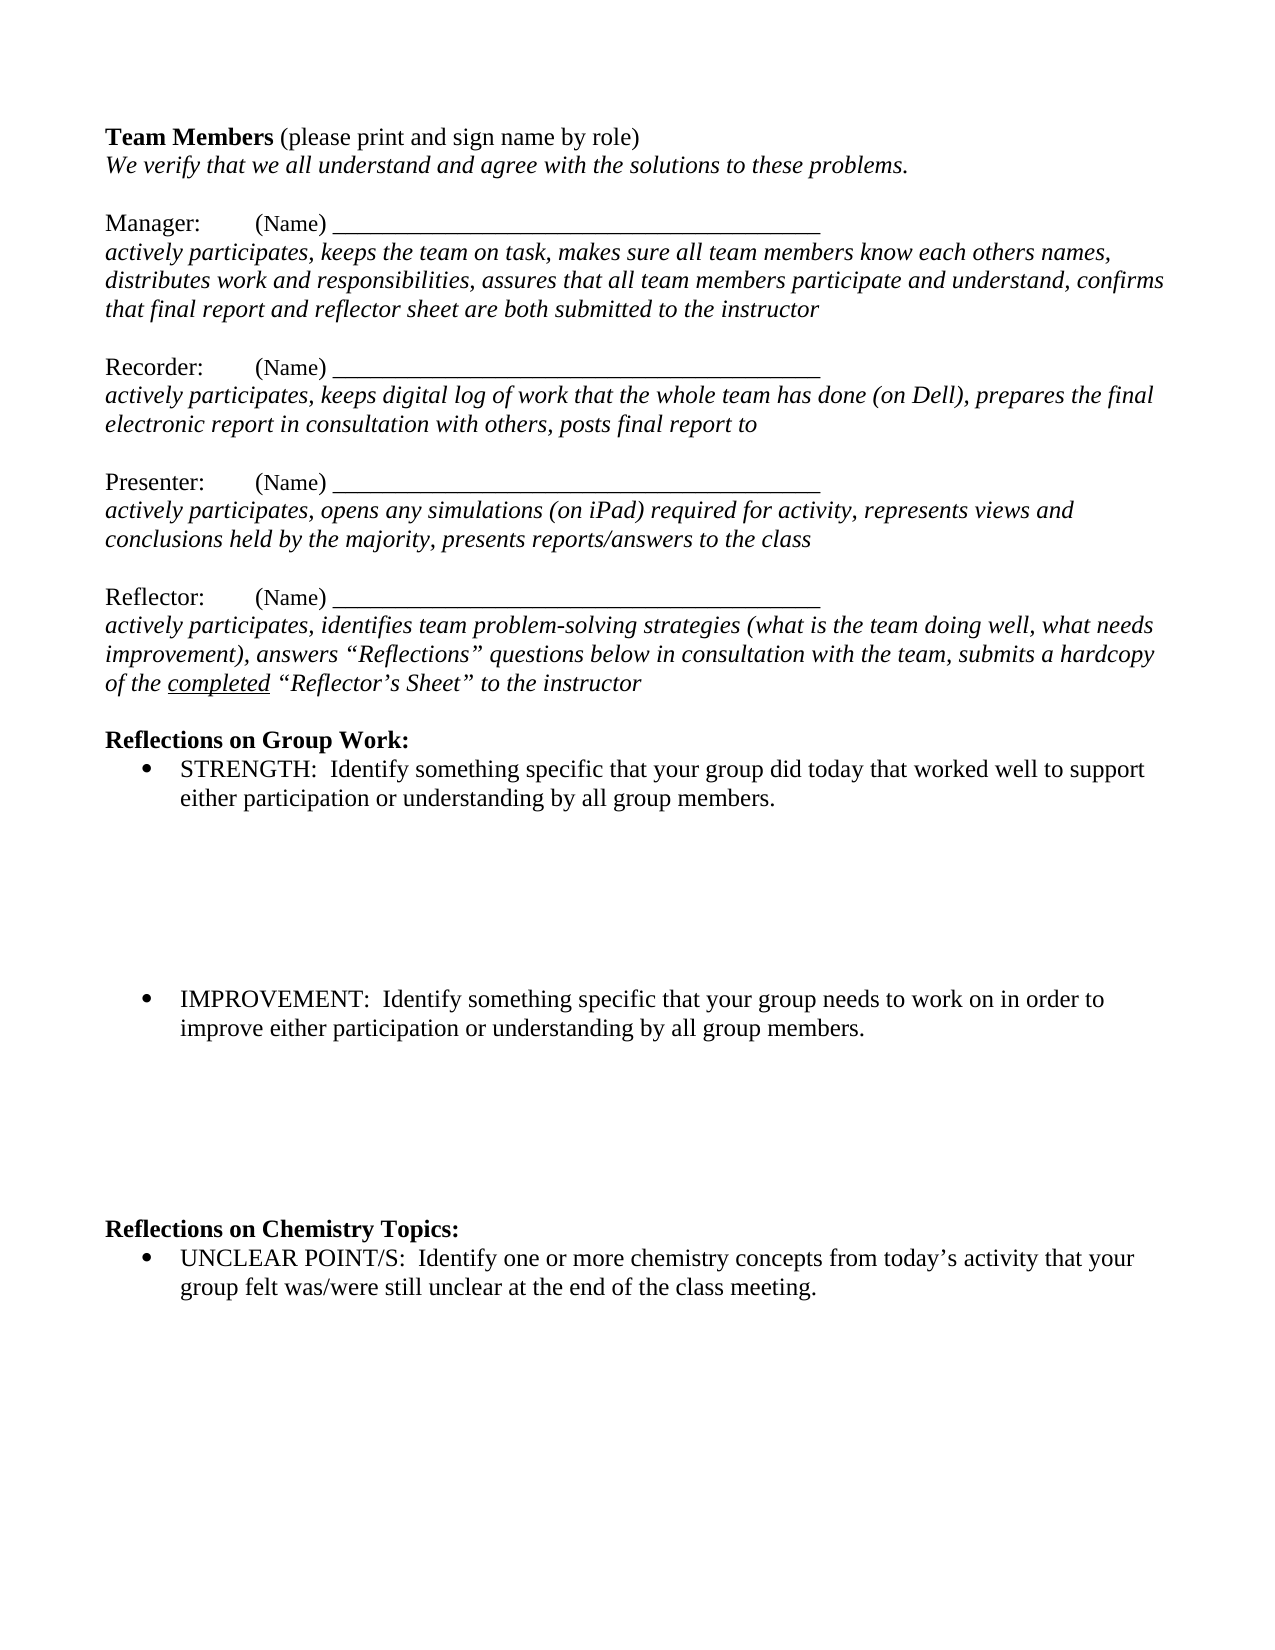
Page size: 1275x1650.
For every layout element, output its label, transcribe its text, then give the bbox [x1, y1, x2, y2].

text Reflector: (Name) _______________________________________ [105, 582, 1170, 611]
text actively participates, keeps the team on task, makes sure all team members know each others names, distributes work and responsibilities, assures that all team members participate and understand, confirms that final report and reflector sheet are both submitted to the instructor [105, 237, 1170, 323]
text Team Members (please print and sign name by role) [105, 122, 1170, 151]
text actively participates, keeps digital log of work that the whole team has done (on Dell), prepares the final electronic report in consultation with others, posts final report to [105, 381, 1170, 438]
text Reflections on Group Work: [105, 726, 1170, 754]
list UNCLEAR POINT/S: Identify one or more chemistry concepts from today’s activity that your group felt was/were still unclear at the end of the class meeting. [142, 1243, 1170, 1301]
text actively participates, identifies team problem-solving strategies (what is the team doing well, what needs improvement), answers “Reflections” questions below in consultation with the team, submits a hardcopy of the completed “Reflector’s Sheet” to the instructor [105, 611, 1170, 697]
text Manager: (Name) _______________________________________ [105, 208, 1170, 237]
text We verify that we all understand and agree with the solutions to these problems. [105, 151, 1170, 179]
text Presenter: (Name) _______________________________________ [105, 467, 1170, 496]
list IMPROVEMENT: Identify something specific that your group needs to work on in order to improve either participation or understanding by all group members. [142, 984, 1170, 1042]
text actively participates, opens any simulations (on iPad) required for activity, represents views and conclusions held by the majority, presents reports/answers to the class [105, 496, 1170, 553]
text Reflections on Chemistry Topics: [105, 1214, 1170, 1243]
text Recorder: (Name) _______________________________________ [105, 352, 1170, 381]
list STRENGTH: Identify something specific that your group did today that worked well to support either participation or understanding by all group members. [142, 754, 1170, 812]
